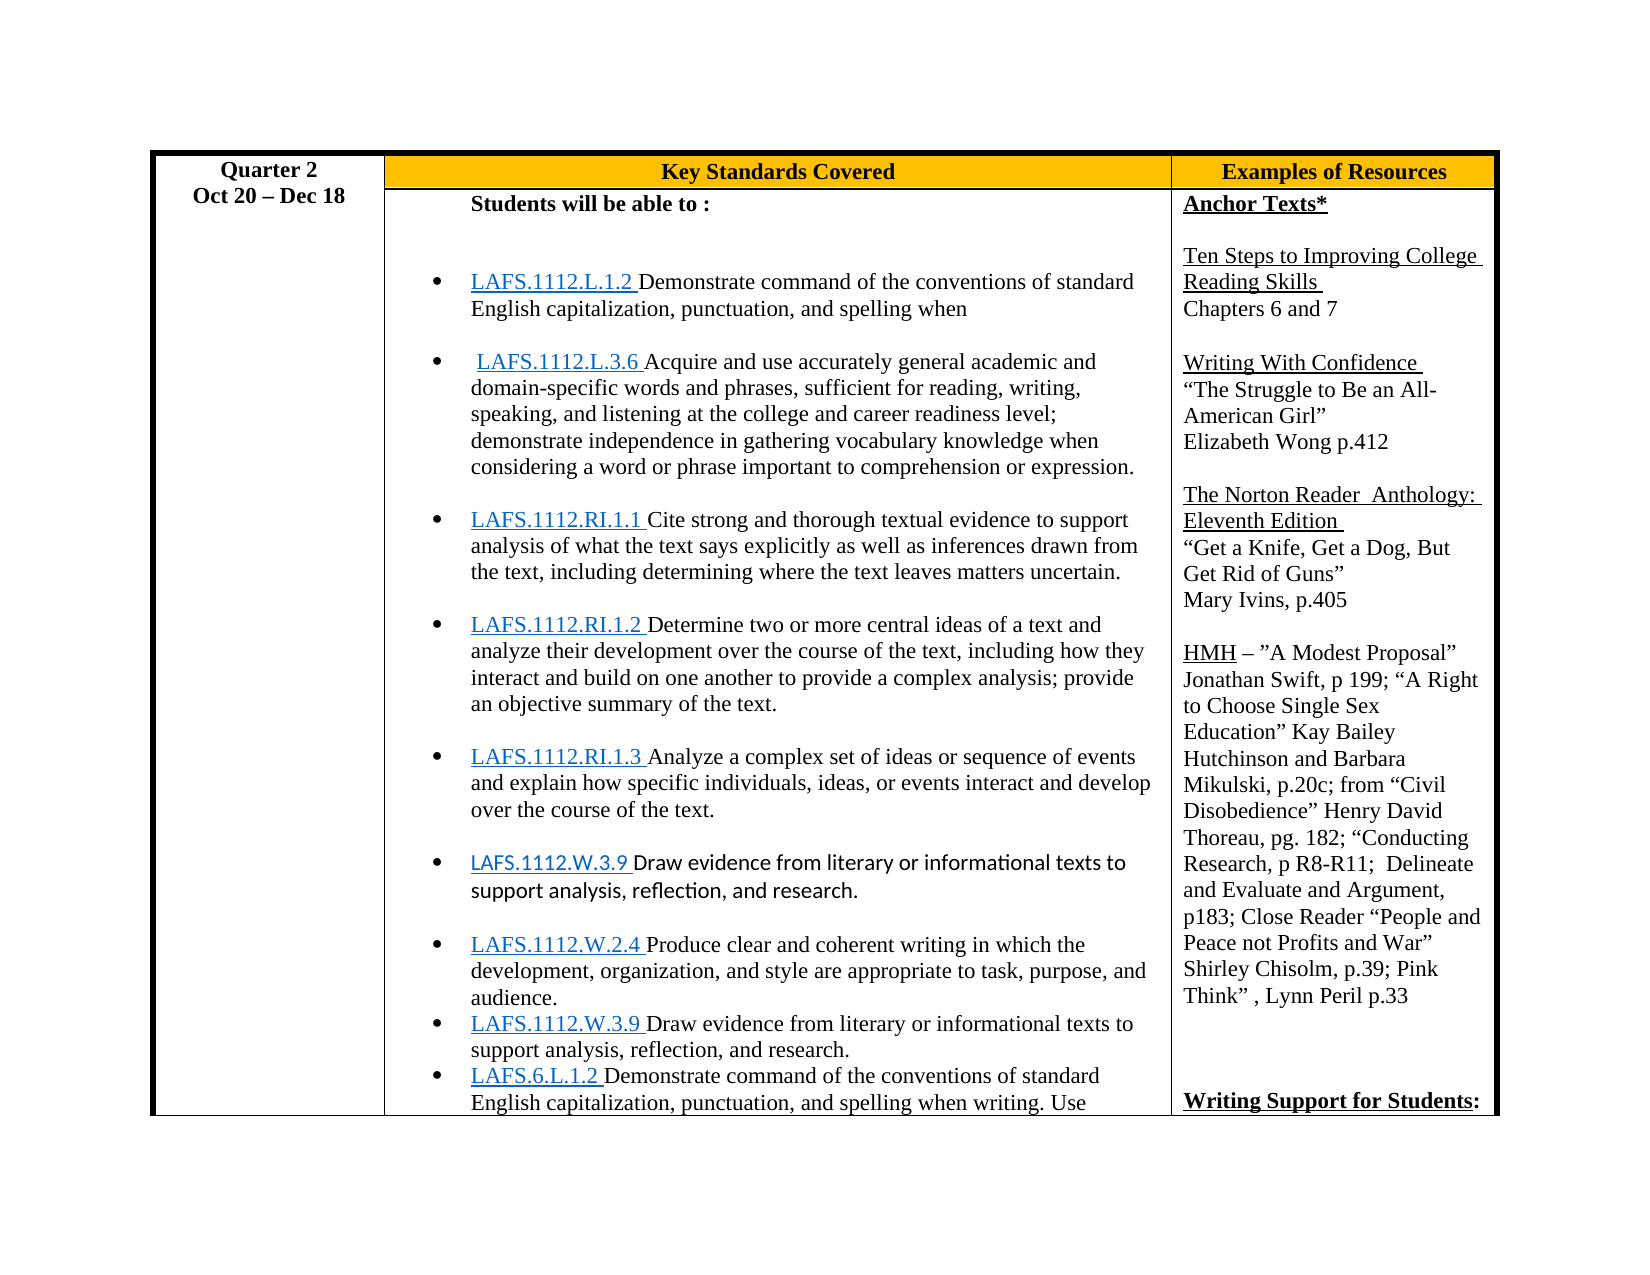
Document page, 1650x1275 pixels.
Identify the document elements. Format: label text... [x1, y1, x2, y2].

table_cell Key Standards Covered [385, 156, 1171, 187]
table_cell Quarter 2 Oct 20 – Dec 18 [156, 156, 384, 1115]
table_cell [385, 190, 1171, 1115]
table_cell Examples of Resources [1172, 156, 1494, 187]
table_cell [1172, 190, 1494, 1115]
